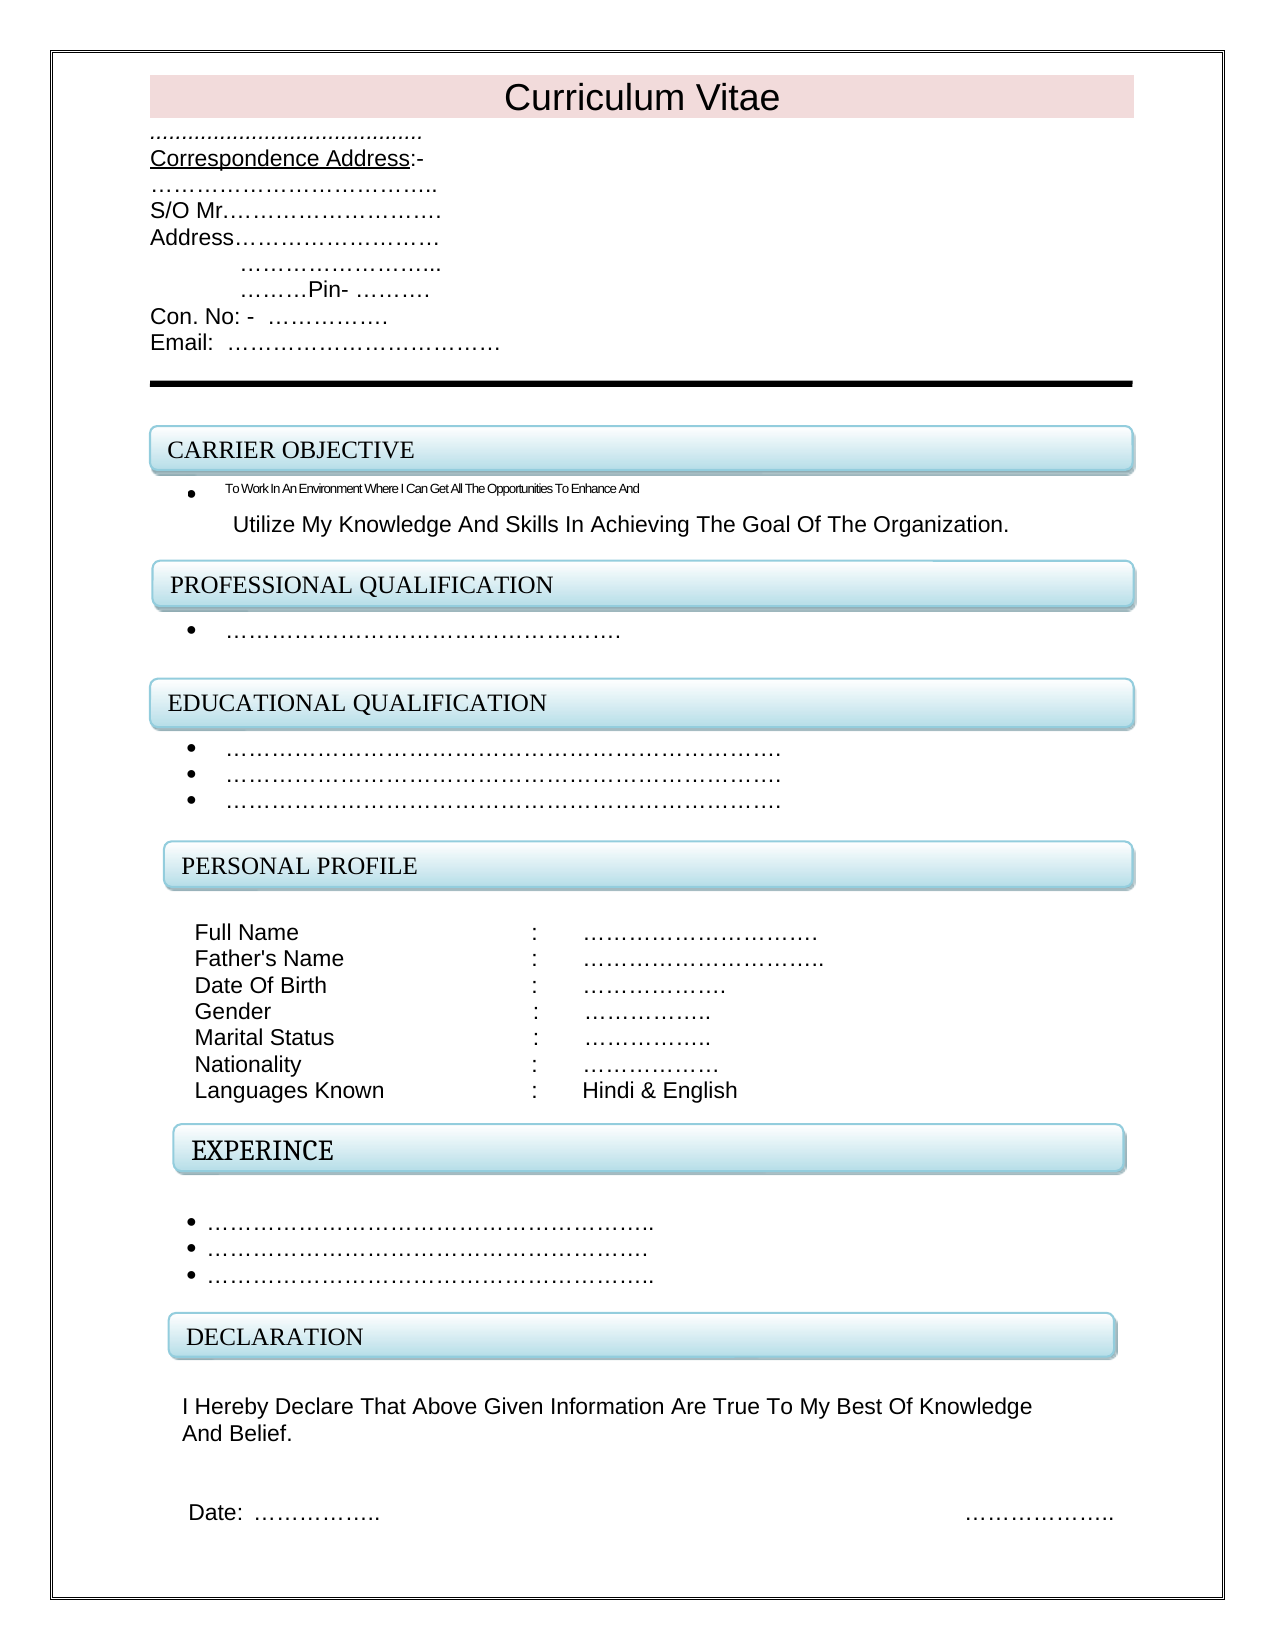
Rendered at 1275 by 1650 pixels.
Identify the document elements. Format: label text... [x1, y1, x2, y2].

list …………………………………………………. [187, 1235, 1134, 1262]
text Con. No: - ……………. [150, 303, 1134, 329]
text Date Of Birth : ………………. [150, 972, 1134, 998]
text Marital Status : …………….. [150, 1024, 1134, 1051]
text Date: …………….. ……………….. [150, 1499, 1134, 1554]
text Full Name : …………………………. [150, 919, 1134, 945]
text Father's Name : ………………………….. [150, 945, 1134, 972]
list ……………………………………………. [187, 617, 1134, 643]
text ........................................... [150, 118, 1222, 144]
subtitle Curriculum Vitae [150, 75, 1134, 118]
text ………Pin- ………. [150, 276, 1134, 303]
text Address……………………… [150, 223, 1059, 250]
text ……………………... [150, 250, 1059, 276]
list ………………………………………………….. [187, 1209, 1134, 1235]
list ………………………………………………….. [187, 1262, 1134, 1288]
list ………………………………………………………………. [187, 787, 1134, 813]
title To Work In An Environment Where I Can Get All The Opportunities To Enhance And [188, 475, 1139, 510]
list ………………………………………………………………. [187, 761, 1134, 787]
list ………………………………………………………………. [187, 734, 1134, 761]
text And Belief. [150, 1420, 1134, 1446]
text ……………………………….. S/O Mr.………………………. [150, 171, 1134, 223]
text Email: ……………………………… [150, 329, 1134, 355]
text Utilize My Knowledge And Skills In Achieving The Goal Of The Organization. [150, 511, 1134, 538]
text Gender : …………….. [150, 998, 1134, 1024]
text I Hereby Declare That Above Given Information Are True To My Best Of Knowledge [150, 1393, 1134, 1420]
text Nationality : ……………… [150, 1051, 1134, 1077]
text Correspondence Address:- [150, 144, 1134, 171]
text Languages Known : Hindi & English [150, 1077, 1134, 1103]
